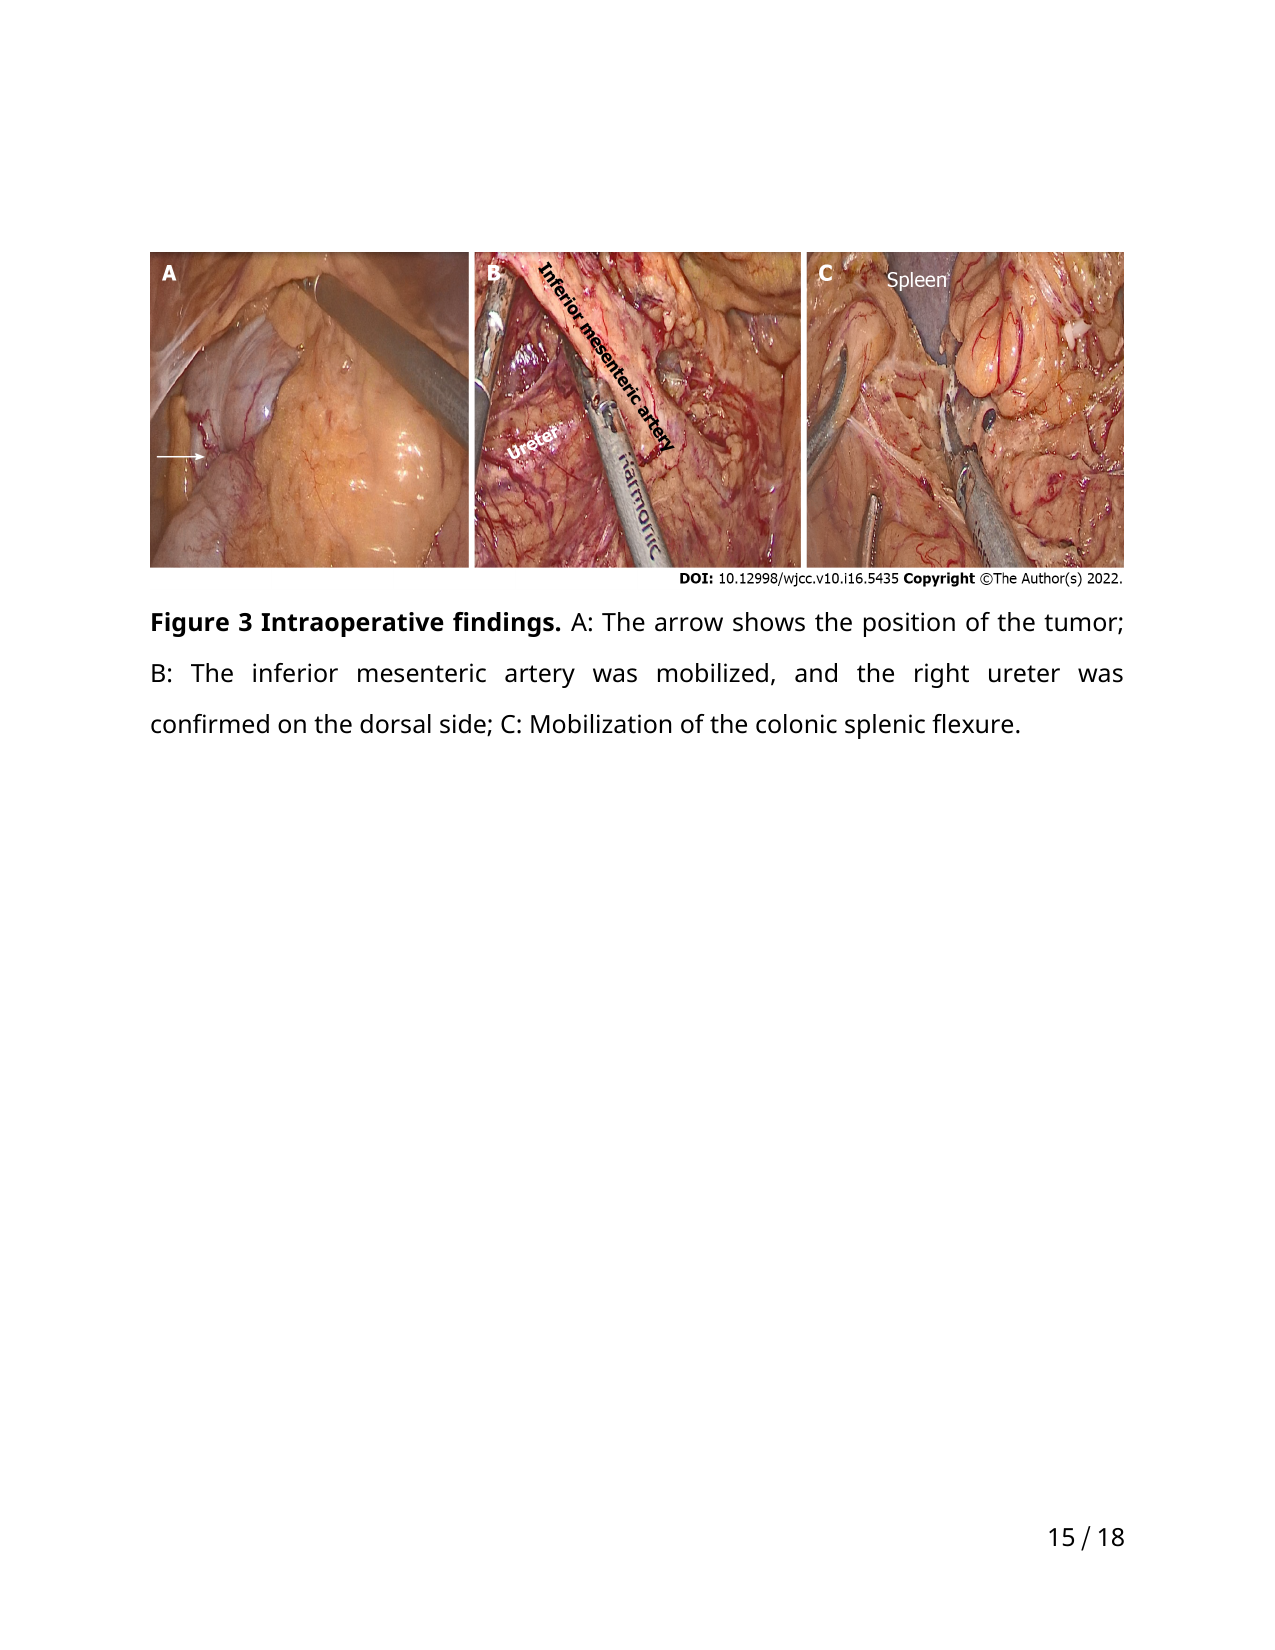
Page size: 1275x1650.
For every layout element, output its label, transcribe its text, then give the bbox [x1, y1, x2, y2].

text Figure 3 Intraoperative findings. A: The arrow shows the position of the tumor; B: The inferior mesenteric artery was mobilized, and the right ureter was confirmed on the dorsal side; C: Mobilization of the colonic splenic flexure. [150, 604, 1125, 740]
picture [150, 252, 1124, 590]
